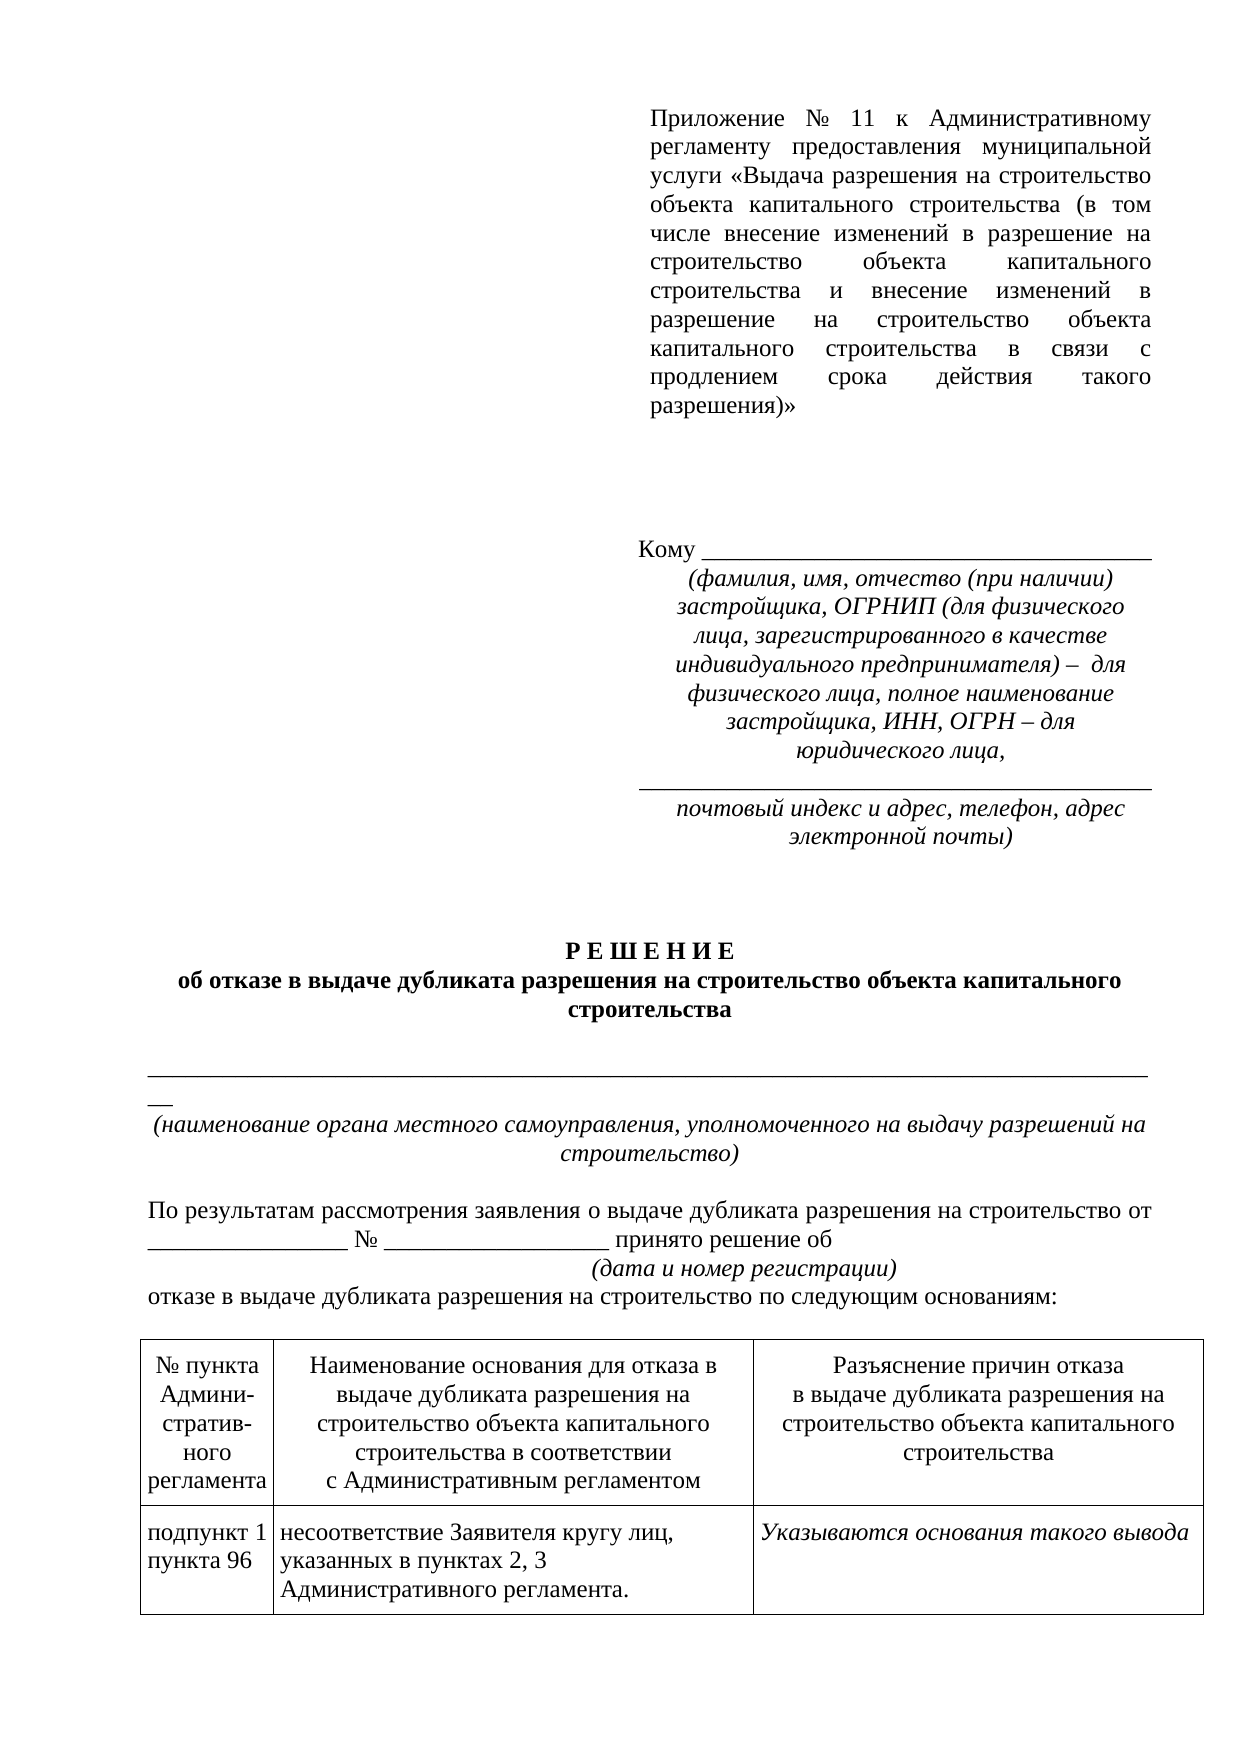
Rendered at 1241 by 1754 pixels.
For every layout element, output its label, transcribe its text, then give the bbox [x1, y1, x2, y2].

table_cell подпункт 1 пункта 96 [141, 1506, 273, 1614]
text Р Е Ш Е Н И Е об отказе в выдаче дубликата разрешения на строительство объекта капитального строительства [148, 936, 1152, 1023]
table_header Разъяснение причин отказа в выдаче дубликата разрешения на строительство объекта капитального строительства [754, 1340, 1203, 1505]
text Приложение № 11 к Административному регламенту предоставления муниципальной услуги «Выдача разрешения на строительство объекта капитального строительства (в том числе внесение изменений в разрешение на строительство объекта капитального строительства и внесение изменений в разрешение на строительство объекта капитального строительства в связи с продлением срока действия такого разрешения)» [650, 103, 1152, 419]
text (фамилия, имя, отчество (при наличии) застройщика, ОГРНИП (для физического лица, зарегистрированного в качестве индивидуального предпринимателя) – для физического лица, полное наименование застройщика, ИНН, ОГРН – для юридического лица, [650, 563, 1152, 764]
text __________________________________________________________________________________ [148, 1051, 1152, 1109]
table_cell несоответствие Заявителя кругу лиц, указанных в пунктах 2, 3 Административного регламента. [274, 1506, 753, 1614]
table_header Наименование основания для отказа в выдаче дубликата разрешения на строительство объекта капитального строительства в соответствии с Административным регламентом [274, 1340, 753, 1505]
table_header № пункта Админи-стратив-ного регламента [141, 1340, 273, 1505]
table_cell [754, 1506, 1203, 1614]
text отказе в выдаче дубликата разрешения на строительство по следующим основаниям: [148, 1281, 1152, 1310]
text По результатам рассмотрения заявления о выдаче дубликата разрешения на строительство от ________________ № __________________ принято решение об [148, 1195, 1152, 1253]
text почтовый индекс и адрес, телефон, адрес электронной почты) [650, 793, 1152, 850]
text _________________________________________ [148, 764, 1152, 793]
text (наименование органа местного самоуправления, уполномоченного на выдачу разрешений на строительство) [148, 1109, 1152, 1166]
text Кому ____________________________________ [148, 534, 1152, 563]
text (дата и номер регистрации) [148, 1253, 1152, 1281]
